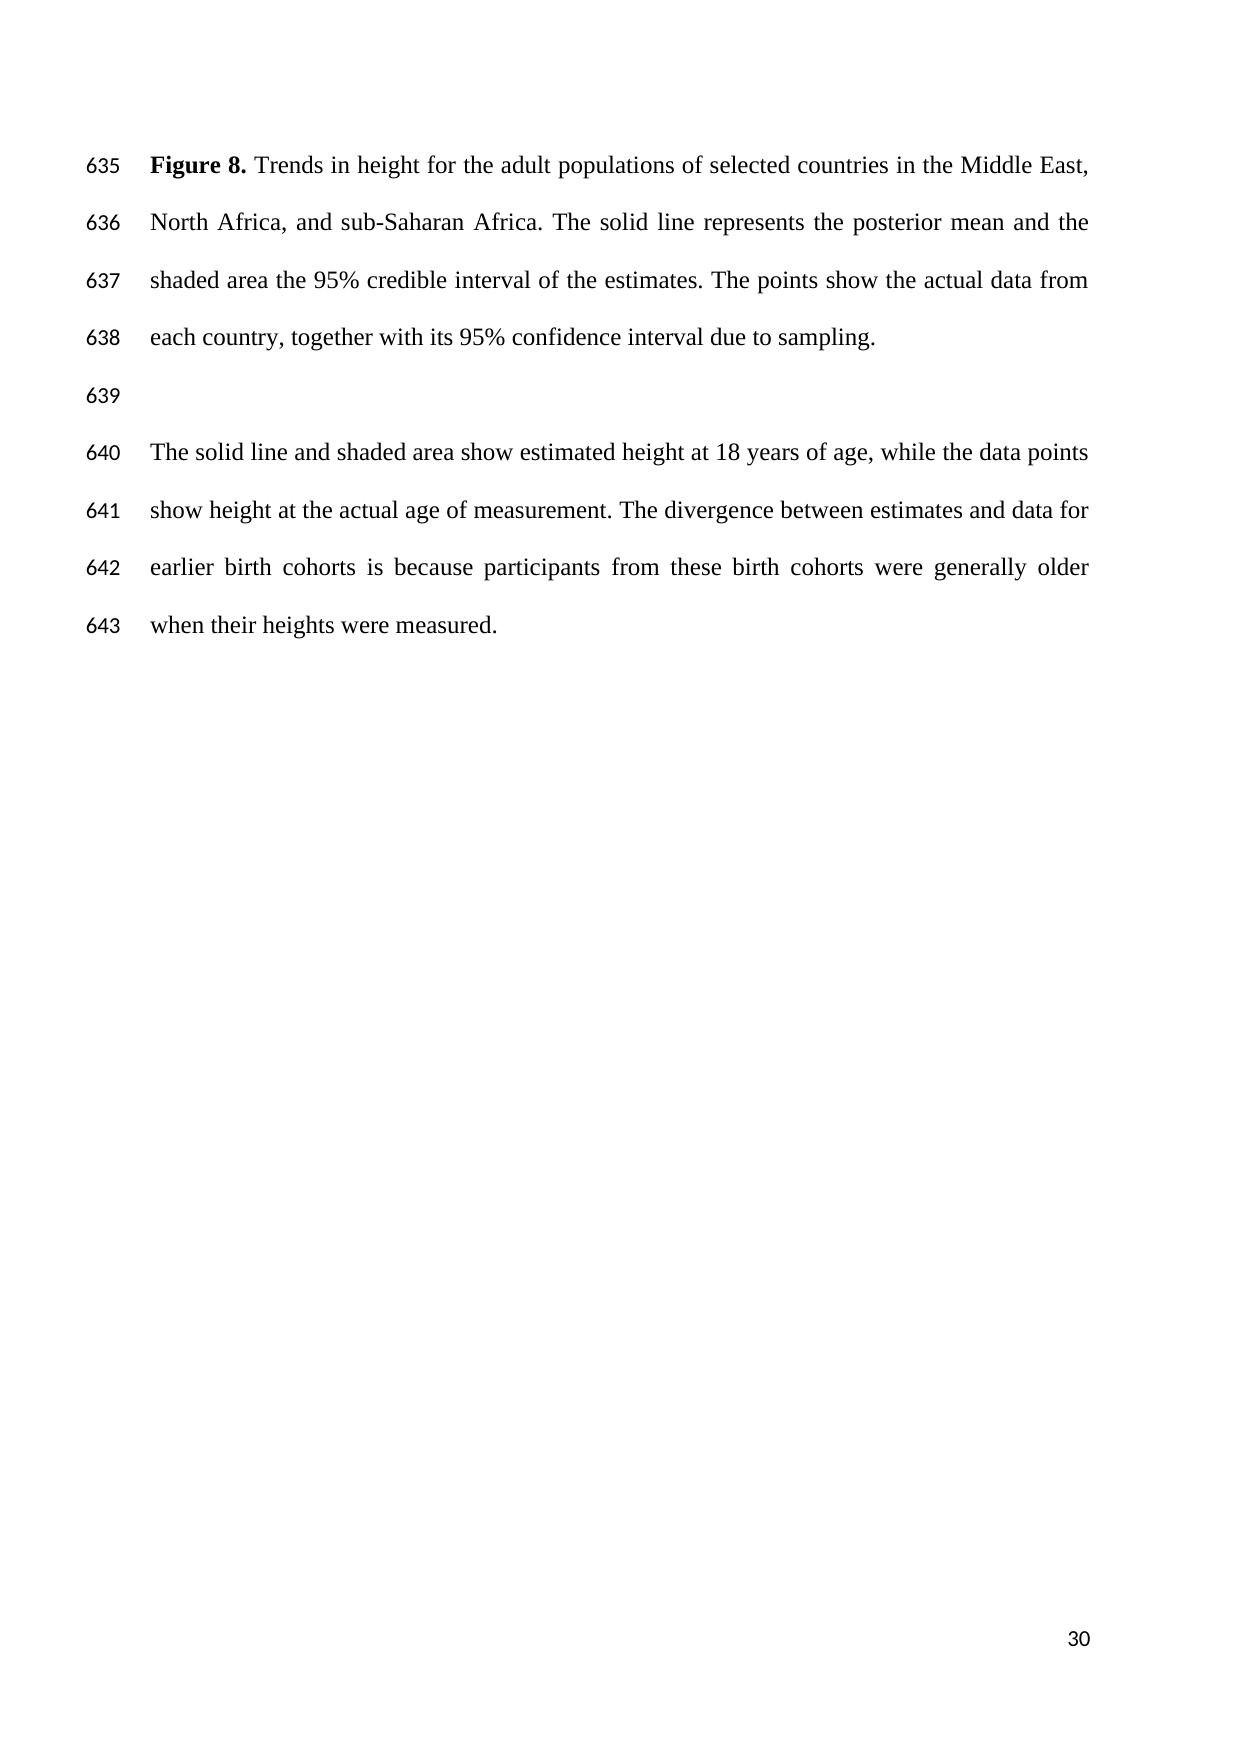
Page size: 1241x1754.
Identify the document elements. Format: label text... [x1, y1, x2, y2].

text The solid line and shaded area show estimated height at 18 years of age, while the data points show height at the actual age of measurement. The divergence between estimates and data for earlier birth cohorts is because participants from these birth cohorts were generally older when their heights were measured. [150, 437, 1090, 639]
text Figure 8. Trends in height for the adult populations of selected countries in the Middle East, North Africa, and sub-Saharan Africa. The solid line represents the posterior mean and the shaded area the 95% credible interval of the estimates. The points show the actual data from each country, together with its 95% confidence interval due to sampling. [150, 150, 1090, 351]
